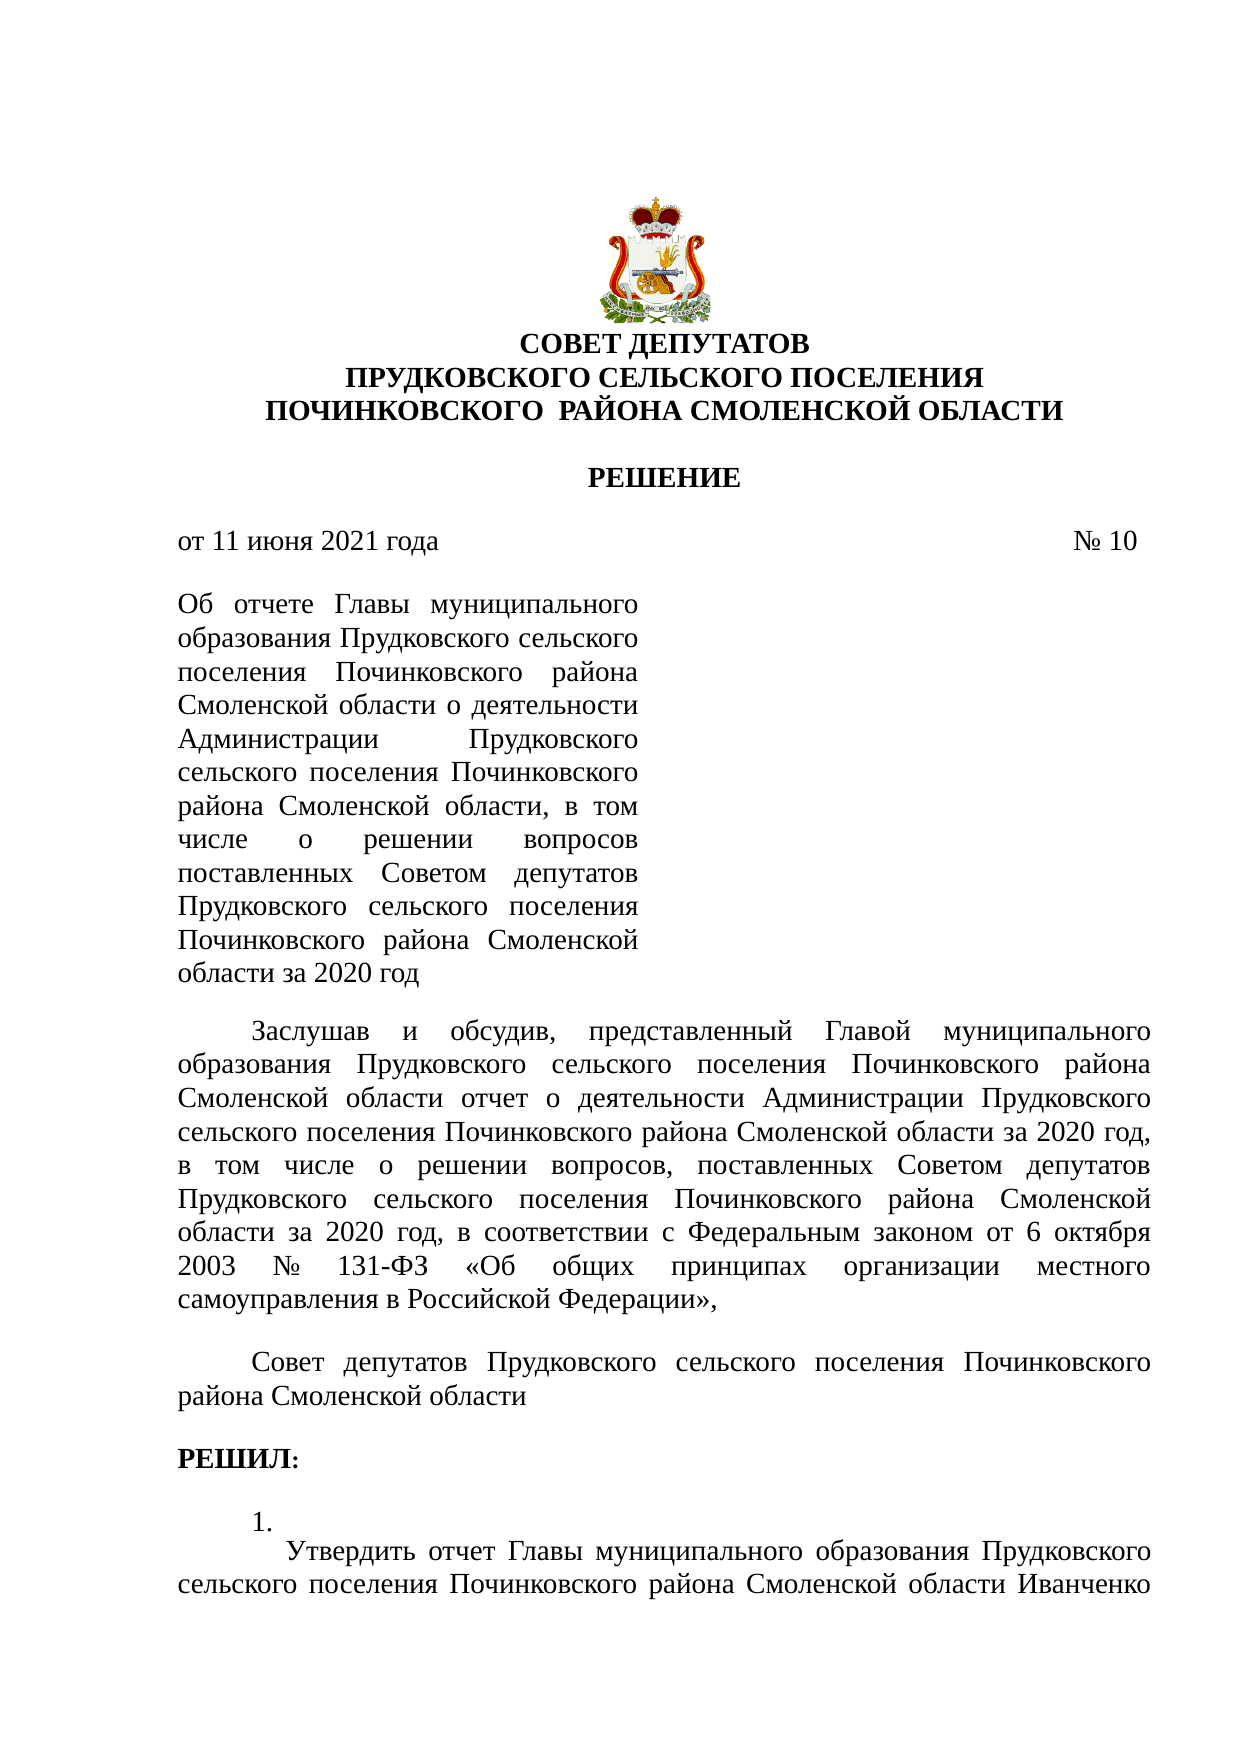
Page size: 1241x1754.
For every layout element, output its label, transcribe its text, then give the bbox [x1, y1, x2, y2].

text Заслушав и обсудив, представленный Главой муниципального образования Прудковского сельского поселения Починковского района Смоленской области отчет о деятельности Администрации Прудковского сельского поселения Починковского района Смоленской области за 2020 год, в том числе о решении вопросов, поставленных Советом депутатов Прудковского сельского поселения Починковского района Смоленской области за 2020 год, в соответствии с Федеральным законом от 6 октября 2003 № 131-ФЗ «Об общих принципах организации местного самоуправления в Российской Федерации», [177, 1013, 1152, 1315]
text Совет депутатов Прудковского сельского поселения Починковского района Смоленской области [177, 1344, 1152, 1412]
text ПОЧИНКОВСКОГО РАЙОНА СМОЛЕНСКОЙ ОБЛАСТИ [177, 393, 1152, 427]
text ПРУДКОВСКОГО СЕЛЬСКОГО ПОСЕЛЕНИЯ [177, 360, 1152, 393]
table_header Об отчете Главы муниципального образования Прудковского сельского поселения Починковского района Смоленской области о деятельности Администрации Прудковского сельского поселения Починковского района Смоленской области, в том числе о решении вопросов поставленных Советом депутатов Прудковского сельского поселения Починковского района Смоленской области за 2020 год [177, 587, 650, 1013]
text РЕШИЛ: [177, 1441, 1152, 1474]
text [177, 1504, 1152, 1600]
text РЕШЕНИЕ [177, 461, 1152, 494]
text от 11 июня 2021 года № 10 [177, 523, 1152, 557]
picture [598, 195, 711, 324]
text СОВЕТ ДЕПУТАТОВ [177, 326, 1152, 360]
